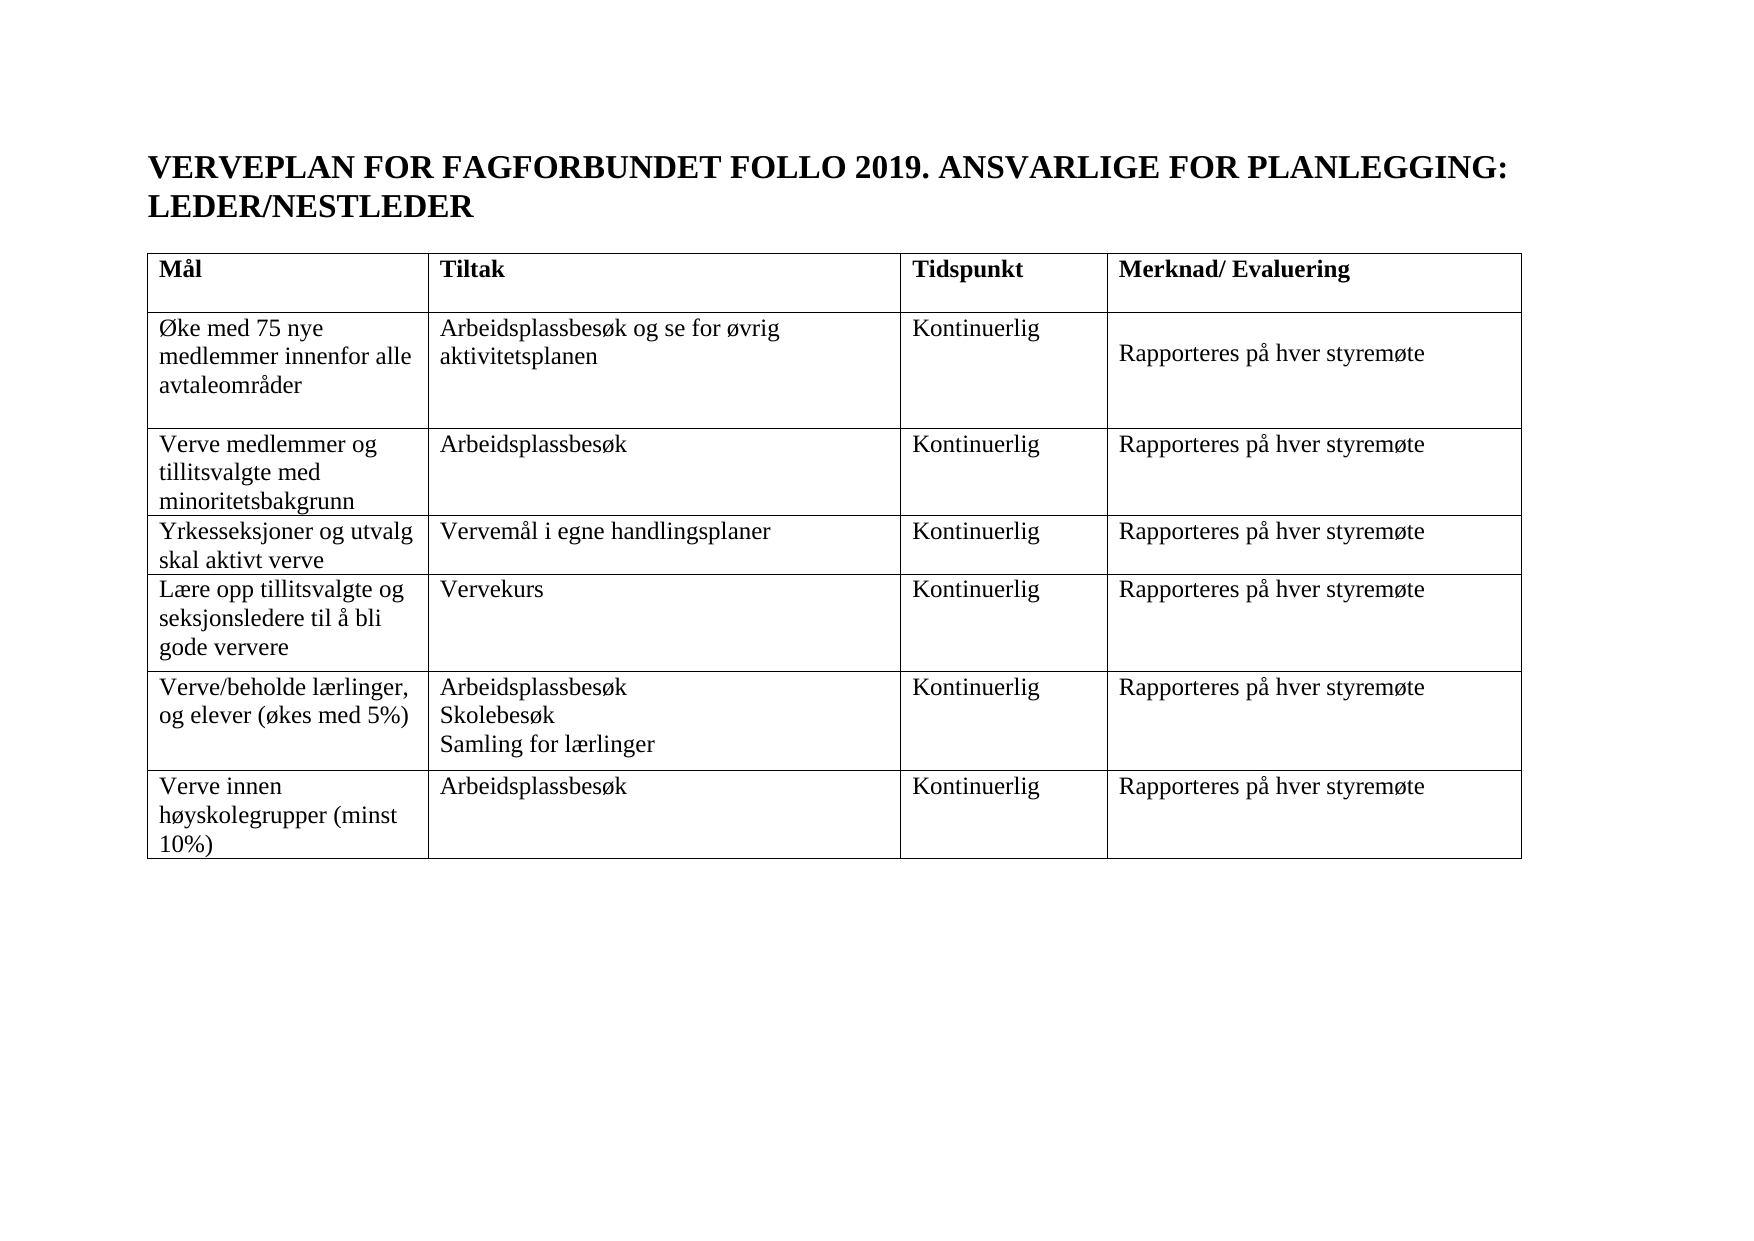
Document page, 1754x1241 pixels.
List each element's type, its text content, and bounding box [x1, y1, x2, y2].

table_cell Arbeidsplassbesøk [429, 771, 900, 857]
table_cell Kontinuerlig [901, 575, 1107, 671]
table_cell Yrkesseksjoner og utvalg skal aktivt verve [148, 516, 428, 573]
table_cell Vervemål i egne handlingsplaner [429, 516, 900, 573]
table_cell Kontinuerlig [901, 429, 1107, 515]
table_cell Kontinuerlig [901, 771, 1107, 857]
table_cell Rapporteres på hver styremøte [1108, 771, 1521, 857]
table_header Tidspunkt [901, 254, 1107, 312]
table_cell Rapporteres på hver styremøte [1108, 575, 1521, 671]
table_cell Rapporteres på hver styremøte [1108, 429, 1521, 515]
table_cell Kontinuerlig [901, 672, 1107, 770]
table_cell Arbeidsplassbesøk og se for øvrig aktivitetsplanen [429, 313, 900, 428]
table_cell Verve medlemmer og tillitsvalgte med minoritetsbakgrunn [148, 429, 428, 515]
table_cell Kontinuerlig [901, 516, 1107, 573]
table_cell Rapporteres på hver styremøte [1108, 672, 1521, 770]
table_cell Verve innen høyskolegrupper (minst 10%) [148, 771, 428, 857]
table_header Mål [148, 254, 428, 312]
table_cell Øke med 75 nye medlemmer innenfor alle avtaleområder [148, 313, 428, 428]
table_header Tiltak [429, 254, 900, 312]
table_cell Arbeidsplassbesøk [429, 429, 900, 515]
table_header Merknad/ Evaluering [1108, 254, 1521, 312]
table_cell Vervekurs [429, 575, 900, 671]
text VERVEPLAN FOR FAGFORBUNDET FOLLO 2019. ANSVARLIGE FOR PLANLEGGING: LEDER/NESTLEDER [148, 148, 1606, 224]
table_cell Rapporteres på hver styremøte [1108, 516, 1521, 573]
table_cell Arbeidsplassbesøk Skolebesøk Samling for lærlinger [429, 672, 900, 770]
table_cell Lære opp tillitsvalgte og seksjonsledere til å bli gode ververe [148, 575, 428, 671]
table_cell Verve/beholde lærlinger, og elever (økes med 5%) [148, 672, 428, 770]
table_cell Kontinuerlig [901, 313, 1107, 428]
table_cell Rapporteres på hver styremøte [1108, 313, 1521, 428]
